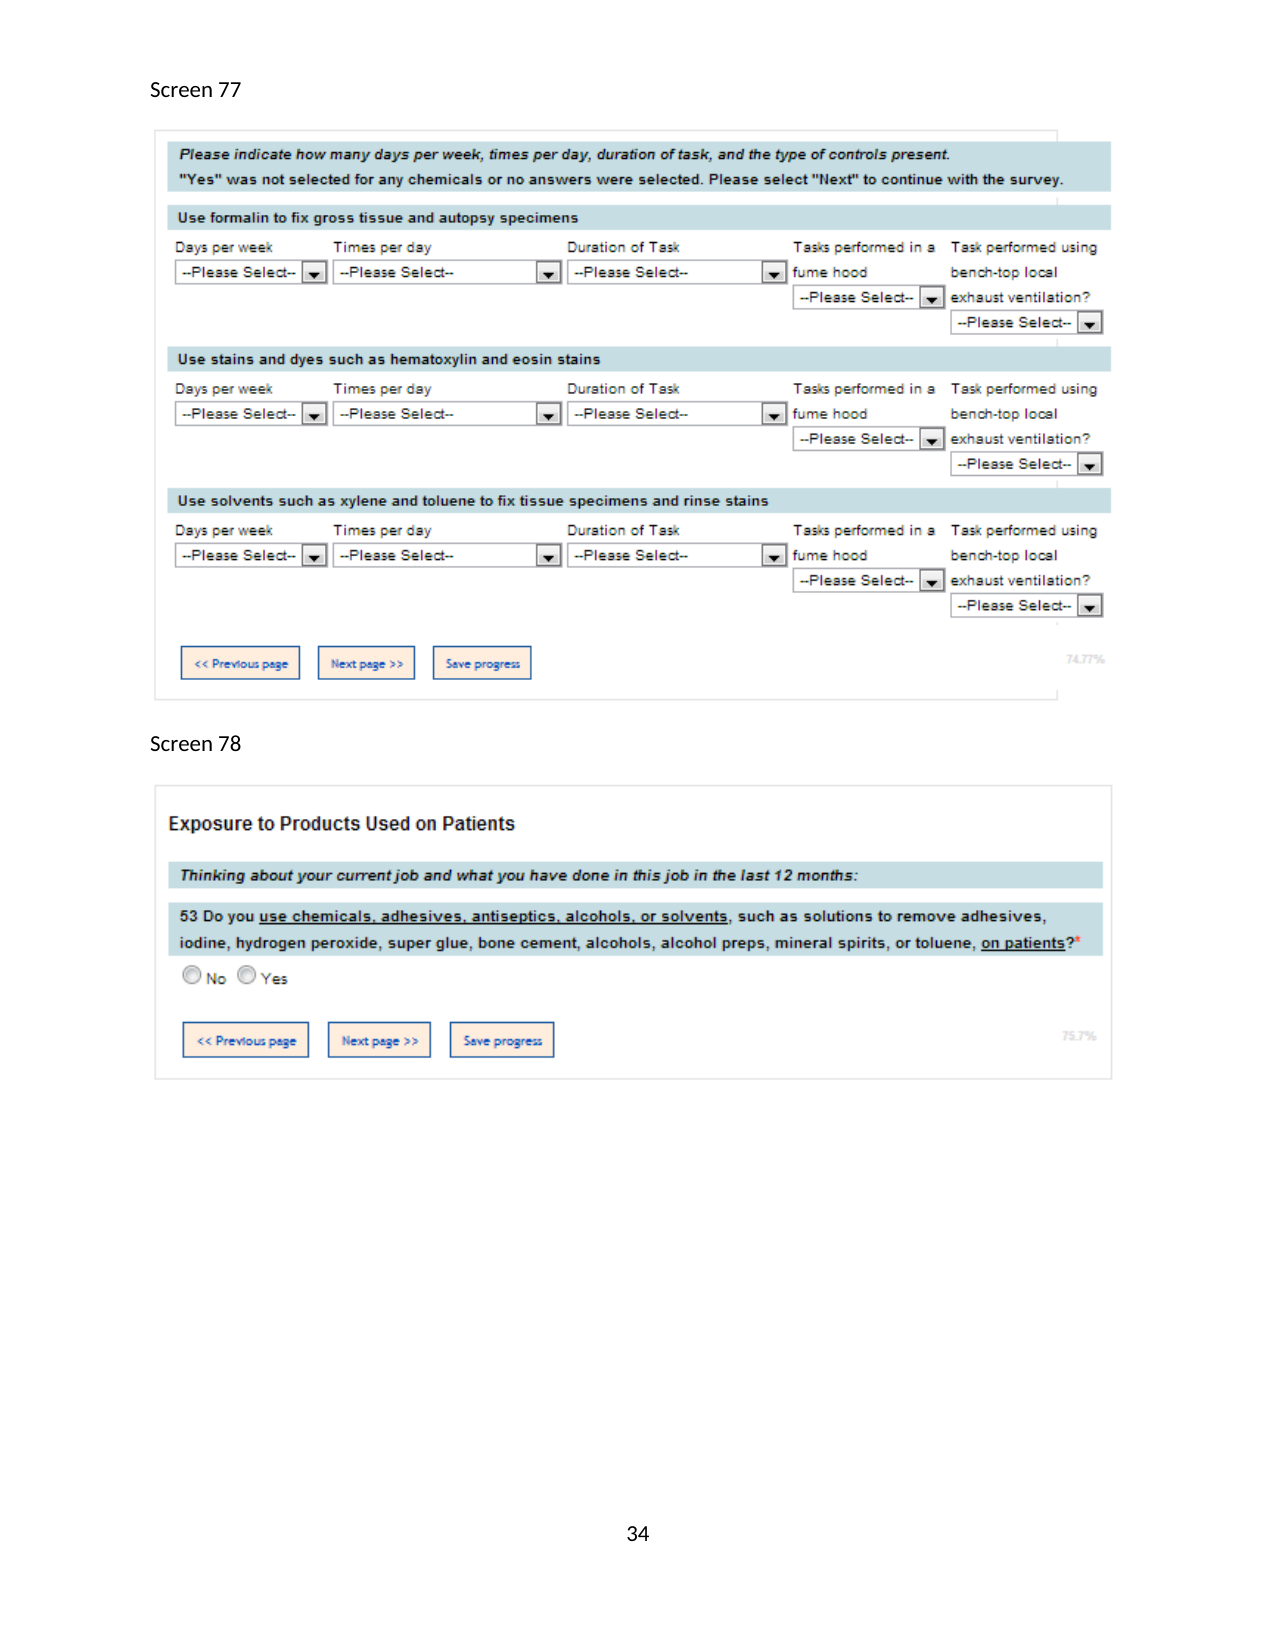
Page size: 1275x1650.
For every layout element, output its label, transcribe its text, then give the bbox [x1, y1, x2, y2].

text Screen 78 [150, 729, 1125, 758]
text Screen 77 [150, 75, 1125, 103]
picture [150, 128, 1125, 705]
picture [150, 782, 1122, 1091]
